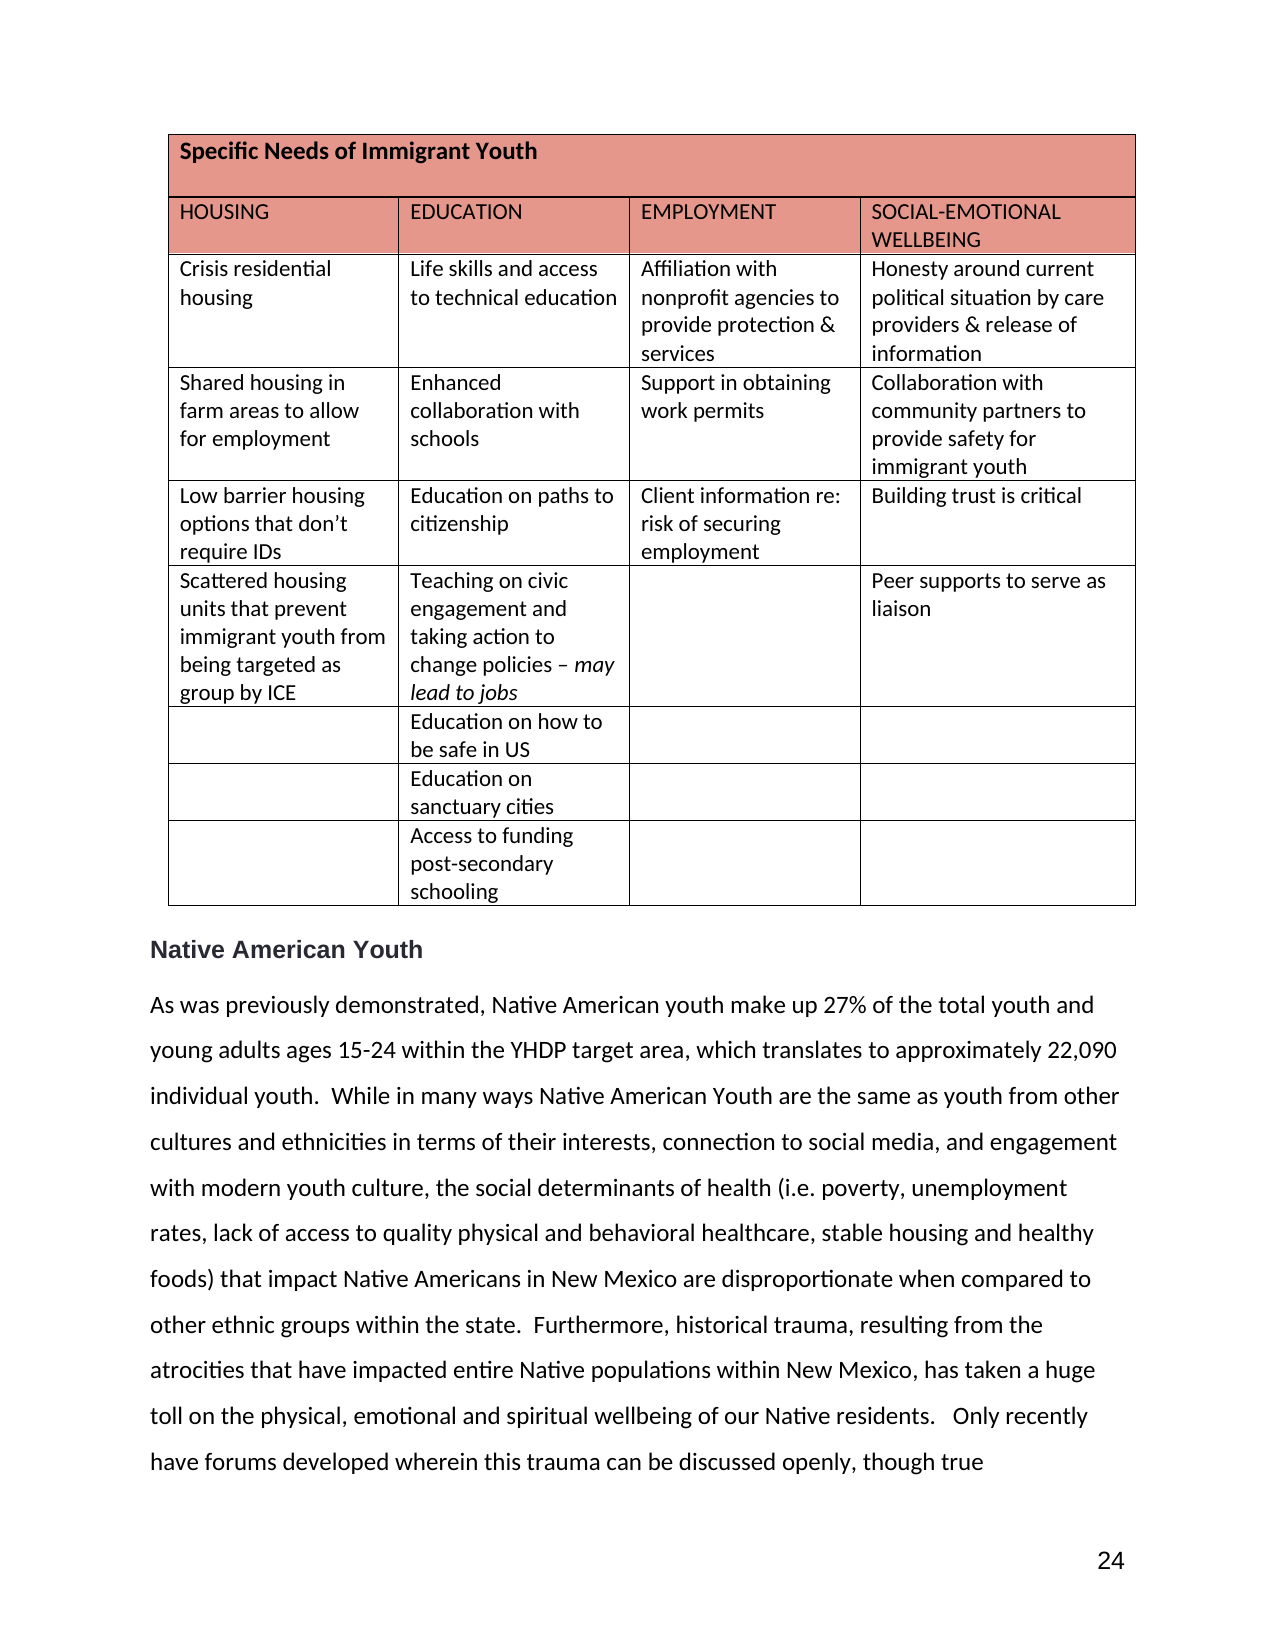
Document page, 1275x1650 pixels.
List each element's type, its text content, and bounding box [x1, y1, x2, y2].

table_cell Client information re: risk of securing employment [630, 481, 860, 565]
table_cell Affiliation with nonprofit agencies to provide protection & services [630, 255, 860, 367]
table_cell Life skills and access to technical education [399, 255, 629, 367]
table_cell Scattered housing units that prevent immigrant youth from being targeted as group by ICE [169, 566, 398, 706]
table_cell Education on sanctuary cities [399, 764, 629, 820]
table_header Specific Needs of Immigrant Youth [169, 135, 1135, 196]
table_cell Honesty around current political situation by care providers & release of information [861, 255, 1135, 367]
table_cell SOCIAL-EMOTIONAL WELLBEING [861, 198, 1135, 253]
table_cell Peer supports to serve as liaison [861, 566, 1135, 706]
table_cell [861, 764, 1135, 820]
table_cell [169, 764, 398, 820]
table_cell Collaboration with community partners to provide safety for immigrant youth [861, 368, 1135, 480]
table_cell [861, 707, 1135, 763]
table_cell Shared housing in farm areas to allow for employment [169, 368, 398, 480]
table_cell [630, 821, 860, 905]
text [150, 989, 1125, 1477]
table_cell [861, 821, 1135, 905]
table_cell [169, 707, 398, 763]
table_cell [169, 821, 398, 905]
table_cell HOUSING [169, 198, 398, 253]
table_cell [630, 707, 860, 763]
table_cell Access to funding post-secondary schooling [399, 821, 629, 905]
table_cell EDUCATION [399, 198, 629, 253]
table_cell Crisis residential housing [169, 255, 398, 367]
table_cell [630, 764, 860, 820]
table_cell [630, 566, 860, 706]
table_cell Building trust is critical [861, 481, 1135, 565]
table_cell Education on paths to citizenship [399, 481, 629, 565]
table_cell Enhanced collaboration with schools [399, 368, 629, 480]
table_cell EMPLOYMENT [630, 198, 860, 253]
table_cell Education on how to be safe in US [399, 707, 629, 763]
table_cell Low barrier housing options that don’t require IDs [169, 481, 398, 565]
table_cell Support in obtaining work permits [630, 368, 860, 480]
table_cell Teaching on civic engagement and taking action to change policies – may lead to jobs [399, 566, 629, 706]
subtitle Native American Youth [150, 935, 1125, 964]
